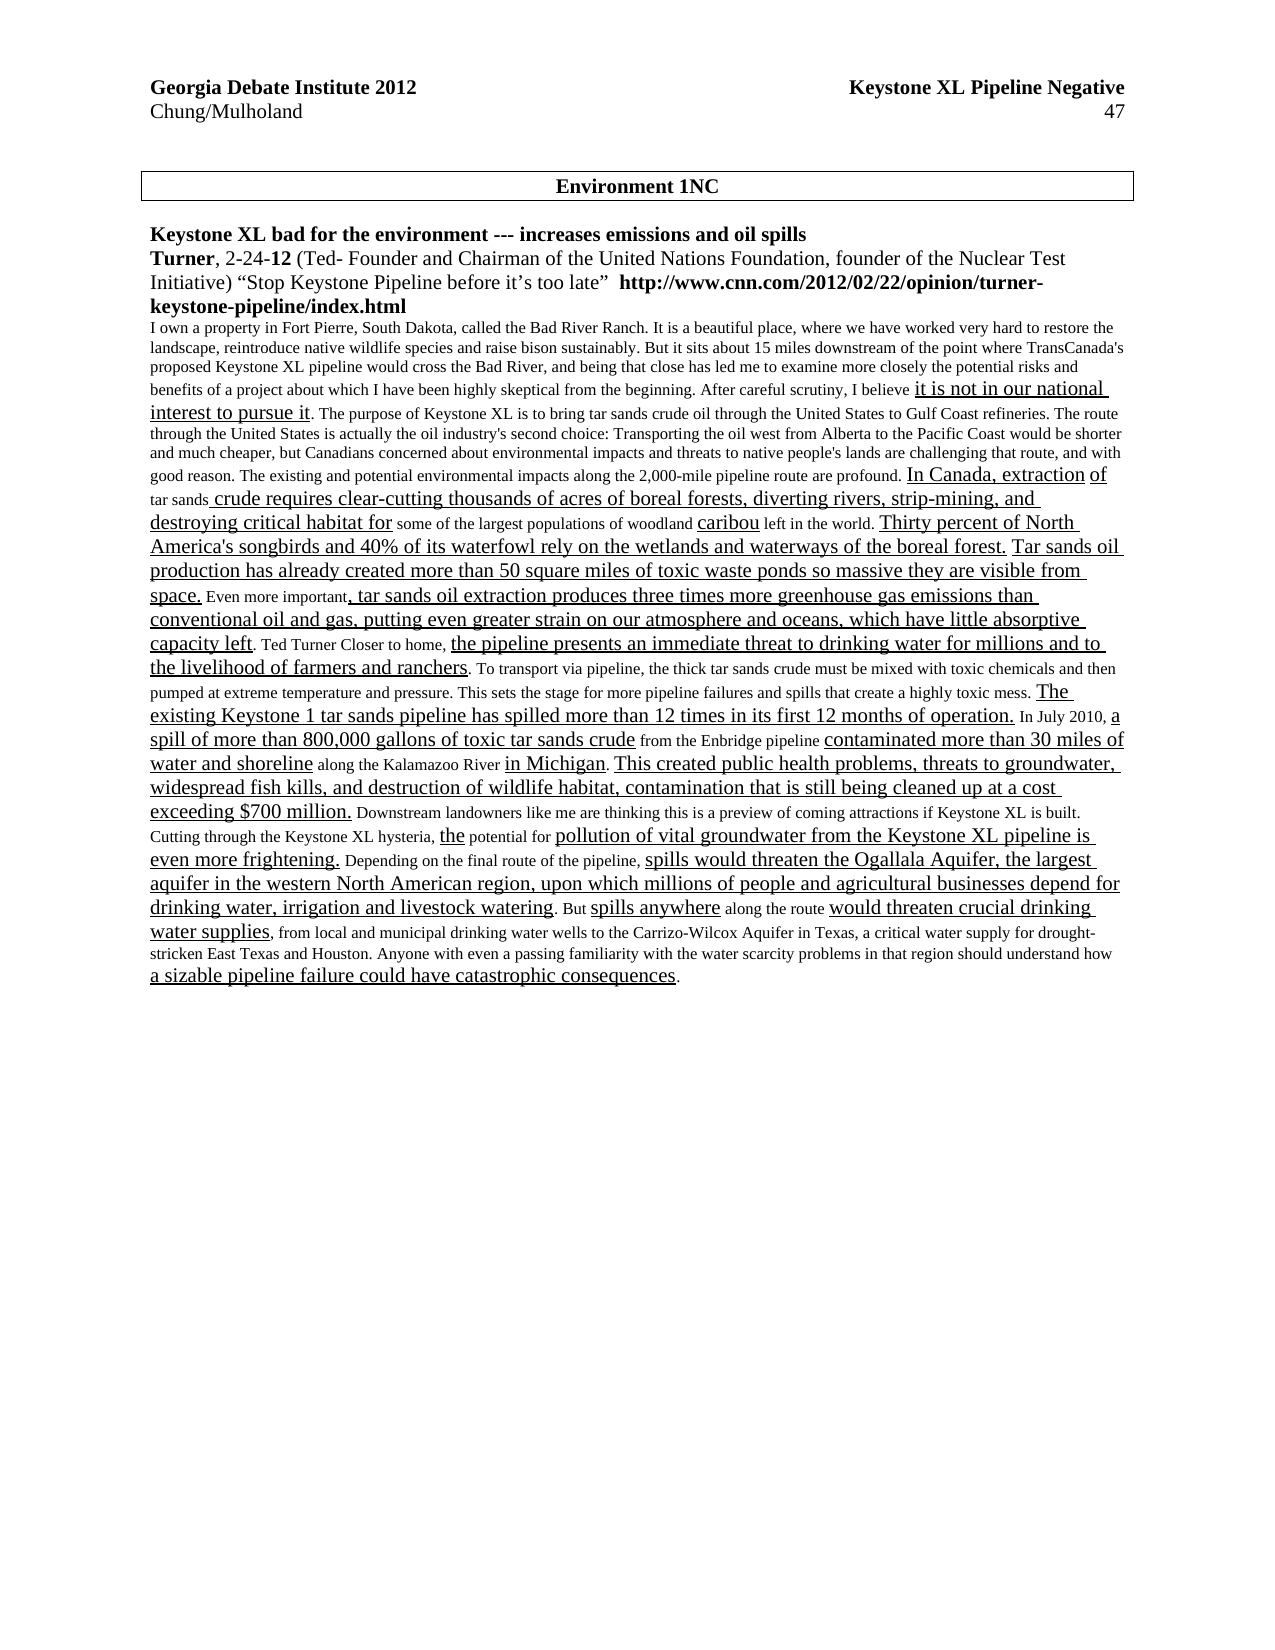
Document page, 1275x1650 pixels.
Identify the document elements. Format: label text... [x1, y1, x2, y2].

subtitle Environment 1NC [142, 172, 1133, 200]
subtitle Keystone XL bad for the environment --- increases emissions and oil spills [150, 222, 1125, 246]
text I own a property in Fort Pierre, South Dakota, called the Bad River Ranch. It is a beautiful place, where we have worked very hard to restore the landscape, reintroduce native wildlife species and raise bison sustainably. But it sits about 15 miles downstream of the point where TransCanada's proposed Keystone XL pipeline would cross the Bad River, and being that close has led me to examine more closely the potential risks and benefits of a project about which I have been highly skeptical from the beginning. After careful scrutiny, I believe it is not in our national interest to pursue it. The purpose of Keystone XL is to bring tar sands crude oil through the United States to Gulf Coast refineries. The route through the United States is actually the oil industry's second choice: Transporting the oil west from Alberta to the Pacific Coast would be shorter and much cheaper, but Canadians concerned about environmental impacts and threats to native people's lands are challenging that route, and with good reason. The existing and potential environmental impacts along the 2,000-mile pipeline route are profound. In Canada, extraction of tar sands crude requires clear-cutting thousands of acres of boreal forests, diverting rivers, strip-mining, and destroying critical habitat for some of the largest populations of woodland caribou left in the world. Thirty percent of North America's songbirds and 40% of its waterfowl rely on the wetlands and waterways of the boreal forest. Tar sands oil production has already created more than 50 square miles of toxic waste ponds so massive they are visible from space. Even more important, tar sands oil extraction produces three times more greenhouse gas emissions than conventional oil and gas, putting even greater strain on our atmosphere and oceans, which have little absorptive capacity left. Ted Turner Closer to home, the pipeline presents an immediate threat to drinking water for millions and to the livelihood of farmers and ranchers. To transport via pipeline, the thick tar sands crude must be mixed with toxic chemicals and then pumped at extreme temperature and pressure. This sets the stage for more pipeline failures and spills that create a highly toxic mess. The existing Keystone 1 tar sands pipeline has spilled more than 12 times in its first 12 months of operation. In July 2010, a spill of more than 800,000 gallons of toxic tar sands crude from the Enbridge pipeline contaminated more than 30 miles of water and shoreline along the Kalamazoo River in Michigan. This created public health problems, threats to groundwater, widespread fish kills, and destruction of wildlife habitat, contamination that is still being cleaned up at a cost exceeding $700 million. Downstream landowners like me are thinking this is a preview of coming attractions if Keystone XL is built. Cutting through the Keystone XL hysteria, the potential for pollution of vital groundwater from the Keystone XL pipeline is even more frightening. Depending on the final route of the pipeline, spills would threaten the Ogallala Aquifer, the largest aquifer in the western North American region, upon which millions of people and agricultural businesses depend for drinking water, irrigation and livestock watering. But spills anywhere along the route would threaten crucial drinking water supplies, from local and municipal drinking water wells to the Carrizo-Wilcox Aquifer in Texas, a critical water supply for drought-stricken East Texas and Houston. Anyone with even a passing familiarity with the water scarcity problems in that region should understand how a sizable pipeline failure could have catastrophic consequences. [150, 318, 1125, 987]
text Turner, 2-24-12 (Ted- Founder and Chairman of the United Nations Foundation, founder of the Nuclear Test Initiative) “Stop Keystone Pipeline before it’s too late” http://www.cnn.com/2012/02/22/opinion/turner-keystone-pipeline/index.html [150, 246, 1125, 318]
